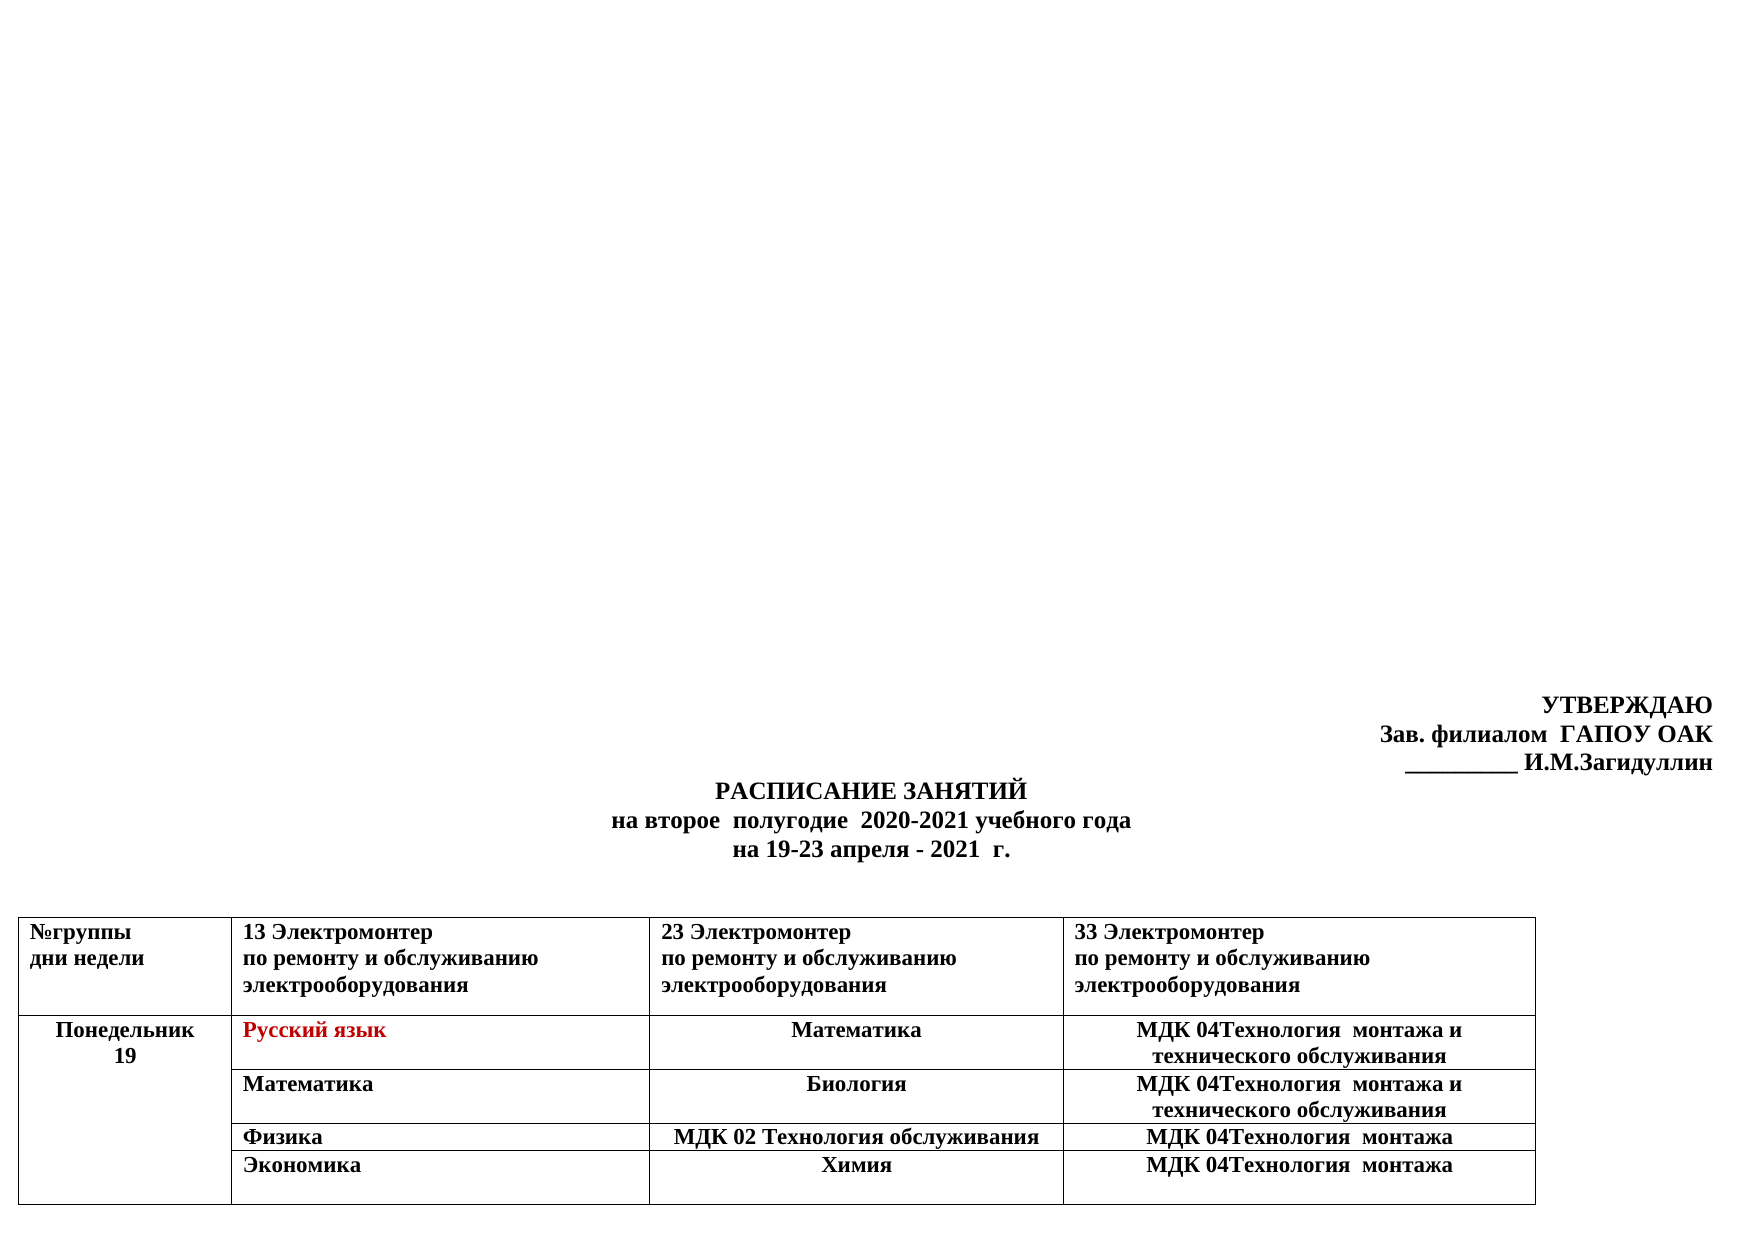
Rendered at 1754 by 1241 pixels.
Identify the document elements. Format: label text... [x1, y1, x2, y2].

table_cell Экономика [232, 1151, 649, 1204]
subtitle РАСПИСАНИЕ ЗАНЯТИЙ [29, 776, 1713, 805]
table_cell Биология [650, 1070, 1063, 1122]
table_cell Физика [232, 1124, 649, 1150]
table_cell Химия [650, 1151, 1063, 1204]
table_cell Математика [650, 1016, 1063, 1069]
text УТВЕРЖДАЮ Зав. филиалом ГАПОУ ОАК [29, 690, 1713, 747]
table_cell Математика [232, 1070, 649, 1122]
text на 19-23 апреля - 2021 г. [29, 834, 1713, 862]
table_cell МДК 02 Технология обслуживания [650, 1124, 1063, 1150]
table_cell Понедельник 19 [19, 1016, 231, 1204]
table_cell МДК 04Технология монтажа и технического обслуживания [1064, 1016, 1535, 1069]
table_cell Русский язык [232, 1016, 649, 1069]
table_cell МДК 04Технология монтажа и технического обслуживания [1064, 1070, 1535, 1122]
table_header 13 Электромонтер по ремонту и обслуживанию электрооборудования [232, 918, 649, 1015]
table_cell МДК 04Технология монтажа [1064, 1151, 1535, 1204]
table_header №группы дни недели [19, 918, 231, 1015]
table_header 33 Электромонтер по ремонту и обслуживанию электрооборудования [1064, 918, 1535, 1015]
table_header 23 Электромонтер по ремонту и обслуживанию электрооборудования [650, 918, 1063, 1015]
table_cell МДК 04Технология монтажа [1064, 1124, 1535, 1150]
text на второе полугодие 2020-2021 учебного года [29, 805, 1713, 834]
text _________ И.М.Загидуллин [29, 747, 1713, 776]
